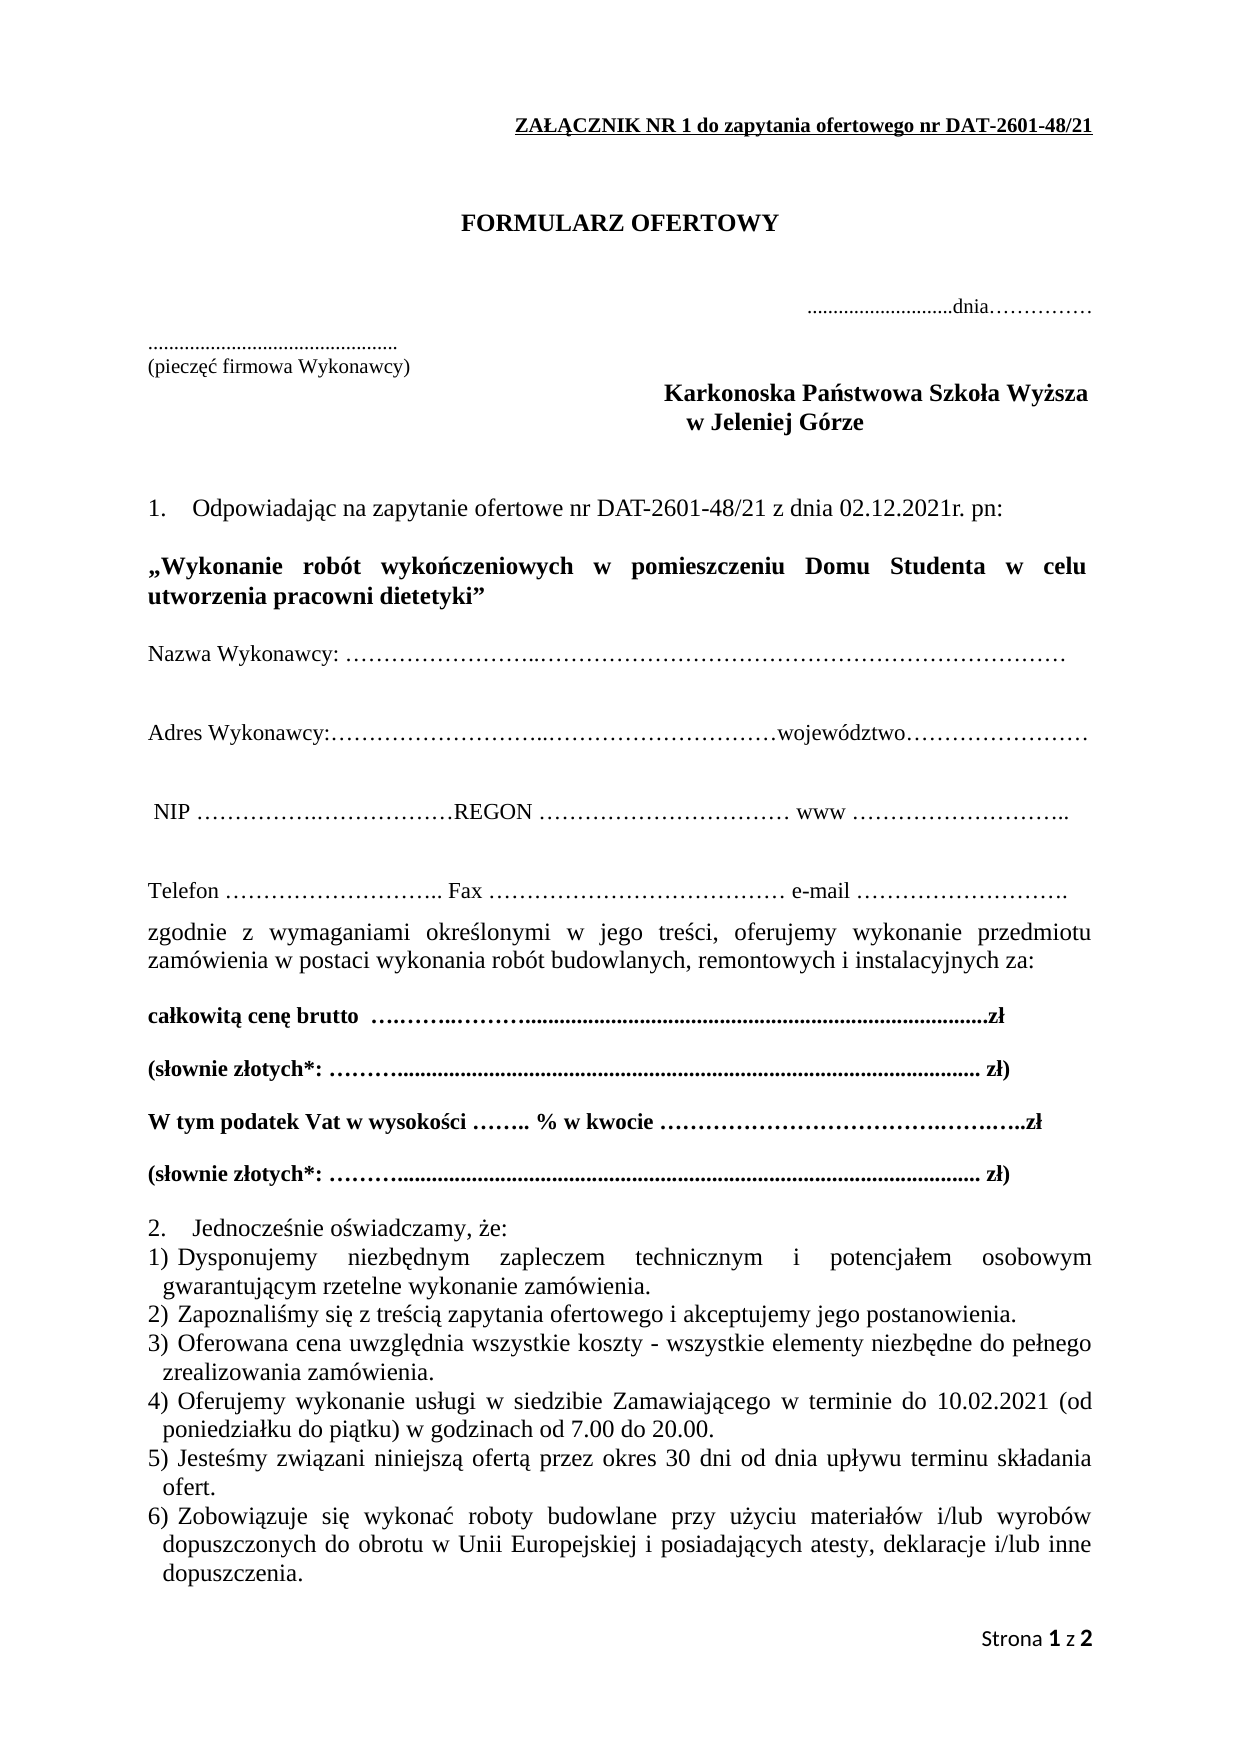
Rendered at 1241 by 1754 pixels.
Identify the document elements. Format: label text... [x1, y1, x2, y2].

text Adres Wykonawcy:………………………..…………………………województwo…………………… [148, 719, 1093, 746]
text Karkonoska Państwowa Szkoła Wyższa [590, 378, 1093, 407]
text Nazwa Wykonawcy: ……………………..…………………………………………………………… [148, 641, 1093, 667]
text zgodnie z wymaganiami określonymi w jego treści, oferujemy wykonanie przedmiotu zamówienia w postaci wykonania robót budowlanych, remontowych i instalacyjnych za: [148, 917, 1093, 974]
text (pieczęć firmowa Wykonawcy) [148, 354, 1093, 378]
text Telefon ……………………….. Fax ………………………………… e-mail ………………………. [148, 877, 1093, 904]
list Odpowiadając na zapytanie ofertowe nr DAT-2601-48/21 z dnia 02.12.2021r. pn: [148, 493, 1093, 522]
text FORMULARZ OFERTOWY [148, 208, 1093, 237]
list Jesteśmy związani niniejszą ofertą przez okres 30 dni od dnia upływu terminu składania ofert. [148, 1443, 1093, 1501]
list Jednocześnie oświadczamy, że: [148, 1213, 1146, 1242]
text NIP …………….………………REGON …………………………… www ……………………….. [148, 798, 1093, 825]
list Oferujemy wykonanie usługi w siedzibie Zamawiającego w terminie do 10.02.2021 (od poniedziałku do piątku) w godzinach od 7.00 do 20.00. [148, 1386, 1093, 1443]
text W tym podatek Vat w wysokości …….. % w kwocie ……………………………….…….…..zł [148, 1108, 1146, 1134]
text w Jeleniej Górze [680, 407, 1093, 436]
text ZAŁĄCZNIK NR 1 do zapytania ofertowego nr DAT-2601-48/21 [148, 113, 1093, 137]
text ............................dnia…………… [148, 294, 1093, 318]
text całkowitą cenę brutto ….……..……….................................................................................zł [148, 1002, 1093, 1029]
text ................................................ [148, 330, 1093, 354]
list Zapoznaliśmy się z treścią zapytania ofertowego i akceptujemy jego postanowienia. [148, 1299, 1093, 1328]
text „Wykonanie robót wykończeniowych w pomieszczeniu Domu Studenta w celu utworzenia pracowni dietetyki” [148, 551, 1087, 609]
list Dysponujemy niezbędnym zapleczem technicznym i potencjałem osobowym gwarantującym rzetelne wykonanie zamówienia. [148, 1242, 1093, 1299]
text (słownie złotych*: ………...................................................................................................... zł) [148, 1055, 1093, 1081]
list Zobowiązuje się wykonać roboty budowlane przy użyciu materiałów i/lub wyrobów dopuszczonych do obrotu w Unii Europejskiej i posiadających atesty, deklaracje i/lub inne dopuszczenia. [148, 1501, 1093, 1587]
list Oferowana cena uwzględnia wszystkie koszty - wszystkie elementy niezbędne do pełnego zrealizowania zamówienia. [148, 1328, 1093, 1386]
text (słownie złotych*: ………...................................................................................................... zł) [148, 1161, 1093, 1187]
